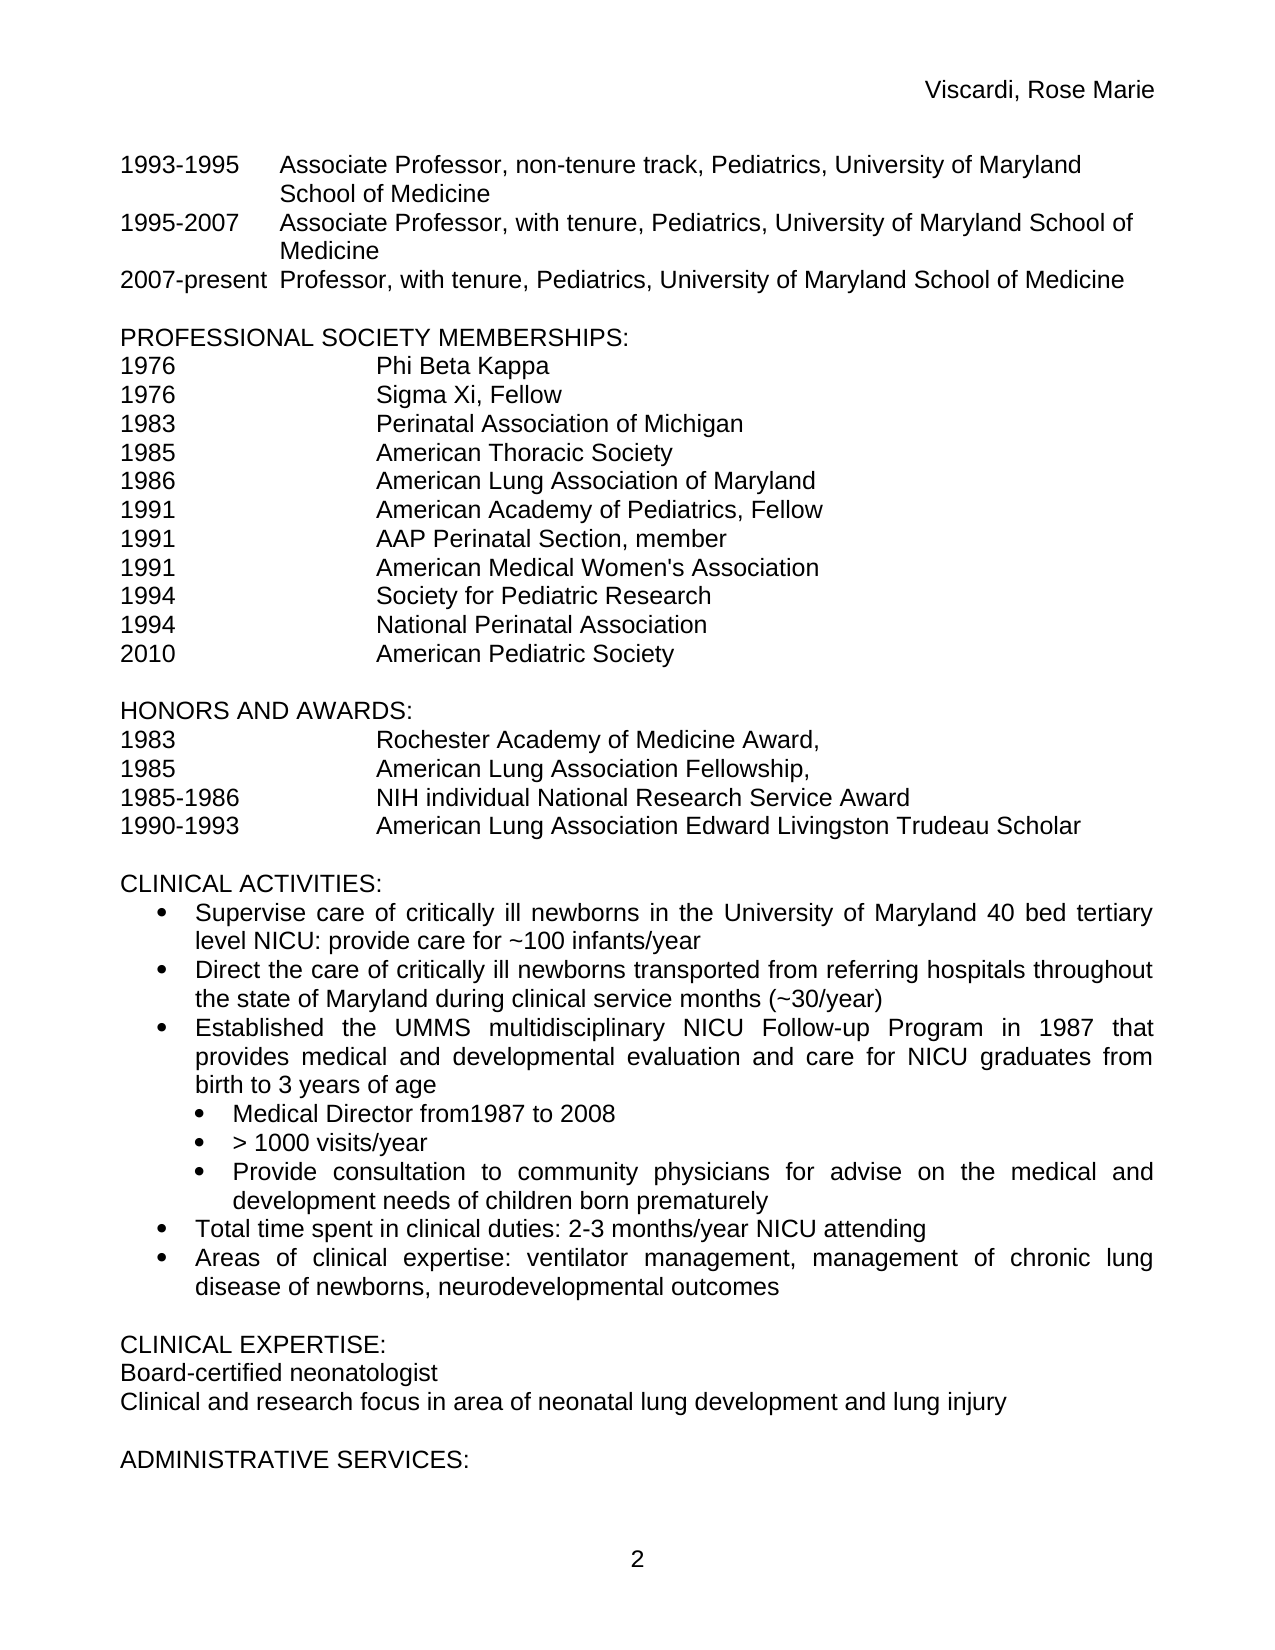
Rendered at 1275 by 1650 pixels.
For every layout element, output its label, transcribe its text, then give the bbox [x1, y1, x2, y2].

text 1995-2007 Associate Professor, with tenure, Pediatrics, University of Maryland School of Medicine [120, 207, 1155, 265]
text 1983 Rochester Academy of Medicine Award, [120, 725, 1155, 754]
list Total time spent in clinical duties: 2-3 months/year NICU attending [157, 1214, 1155, 1243]
text 1976 Phi Beta Kappa [120, 351, 1155, 380]
text 1991 American Medical Women's Association [120, 552, 1155, 581]
text Board-certified neonatologist [120, 1358, 1155, 1387]
text 1990-1993 American Lung Association Edward Livingston Trudeau Scholar [120, 811, 1155, 840]
list Supervise care of critically ill newborns in the University of Maryland 40 bed tertiary level NICU: provide care for ~100 infants/year [157, 897, 1155, 955]
text 1985 American Thoracic Society [120, 437, 1155, 466]
text 1991 American Academy of Pediatrics, Fellow [120, 495, 1155, 524]
text 2007-present Professor, with tenure, Pediatrics, University of Maryland School of Medicine [120, 265, 1155, 294]
text 1985 American Lung Association Fellowship, [120, 754, 1155, 782]
subtitle 1991 AAP Perinatal Section, member [120, 524, 1155, 552]
text 1985-1986 NIH individual National Research Service Award [120, 782, 1155, 811]
text CLINICAL ACTIVITIES: [120, 869, 1155, 897]
list Areas of clinical expertise: ventilator management, management of chronic lung disease of newborns, neurodevelopmental outcomes [157, 1243, 1155, 1301]
text 1976 Sigma Xi, Fellow [120, 380, 1155, 409]
text PROFESSIONAL SOCIETY MEMBERSHIPS: [120, 322, 1155, 351]
list Medical Director from1987 to 2008 [195, 1099, 1155, 1128]
text HONORS AND AWARDS: [120, 696, 1155, 725]
text 1983 Perinatal Association of Michigan [120, 409, 1155, 437]
list > 1000 visits/year [195, 1128, 1155, 1157]
list Provide consultation to community physicians for advise on the medical and development needs of children born prematurely [195, 1157, 1155, 1214]
text ADMINISTRATIVE SERVICES: [120, 1444, 1155, 1473]
subtitle 1993-1995 Associate Professor, non-tenure track, Pediatrics, University of Maryland School of Medicine [120, 150, 1155, 207]
list Established the UMMS multidisciplinary NICU Follow-up Program in 1987 that provides medical and developmental evaluation and care for NICU graduates from birth to 3 years of age [157, 1013, 1155, 1099]
text 1994 National Perinatal Association [120, 610, 1155, 639]
text 2010 American Pediatric Society [120, 639, 1155, 667]
text Clinical and research focus in area of neonatal lung development and lung injury [120, 1387, 1155, 1416]
text 1994 Society for Pediatric Research [120, 581, 1155, 610]
list Direct the care of critically ill newborns transported from referring hospitals throughout the state of Maryland during clinical service months (~30/year) [157, 955, 1155, 1013]
text 1986 American Lung Association of Maryland [120, 466, 1155, 495]
text CLINICAL EXPERTISE: [120, 1329, 1155, 1358]
